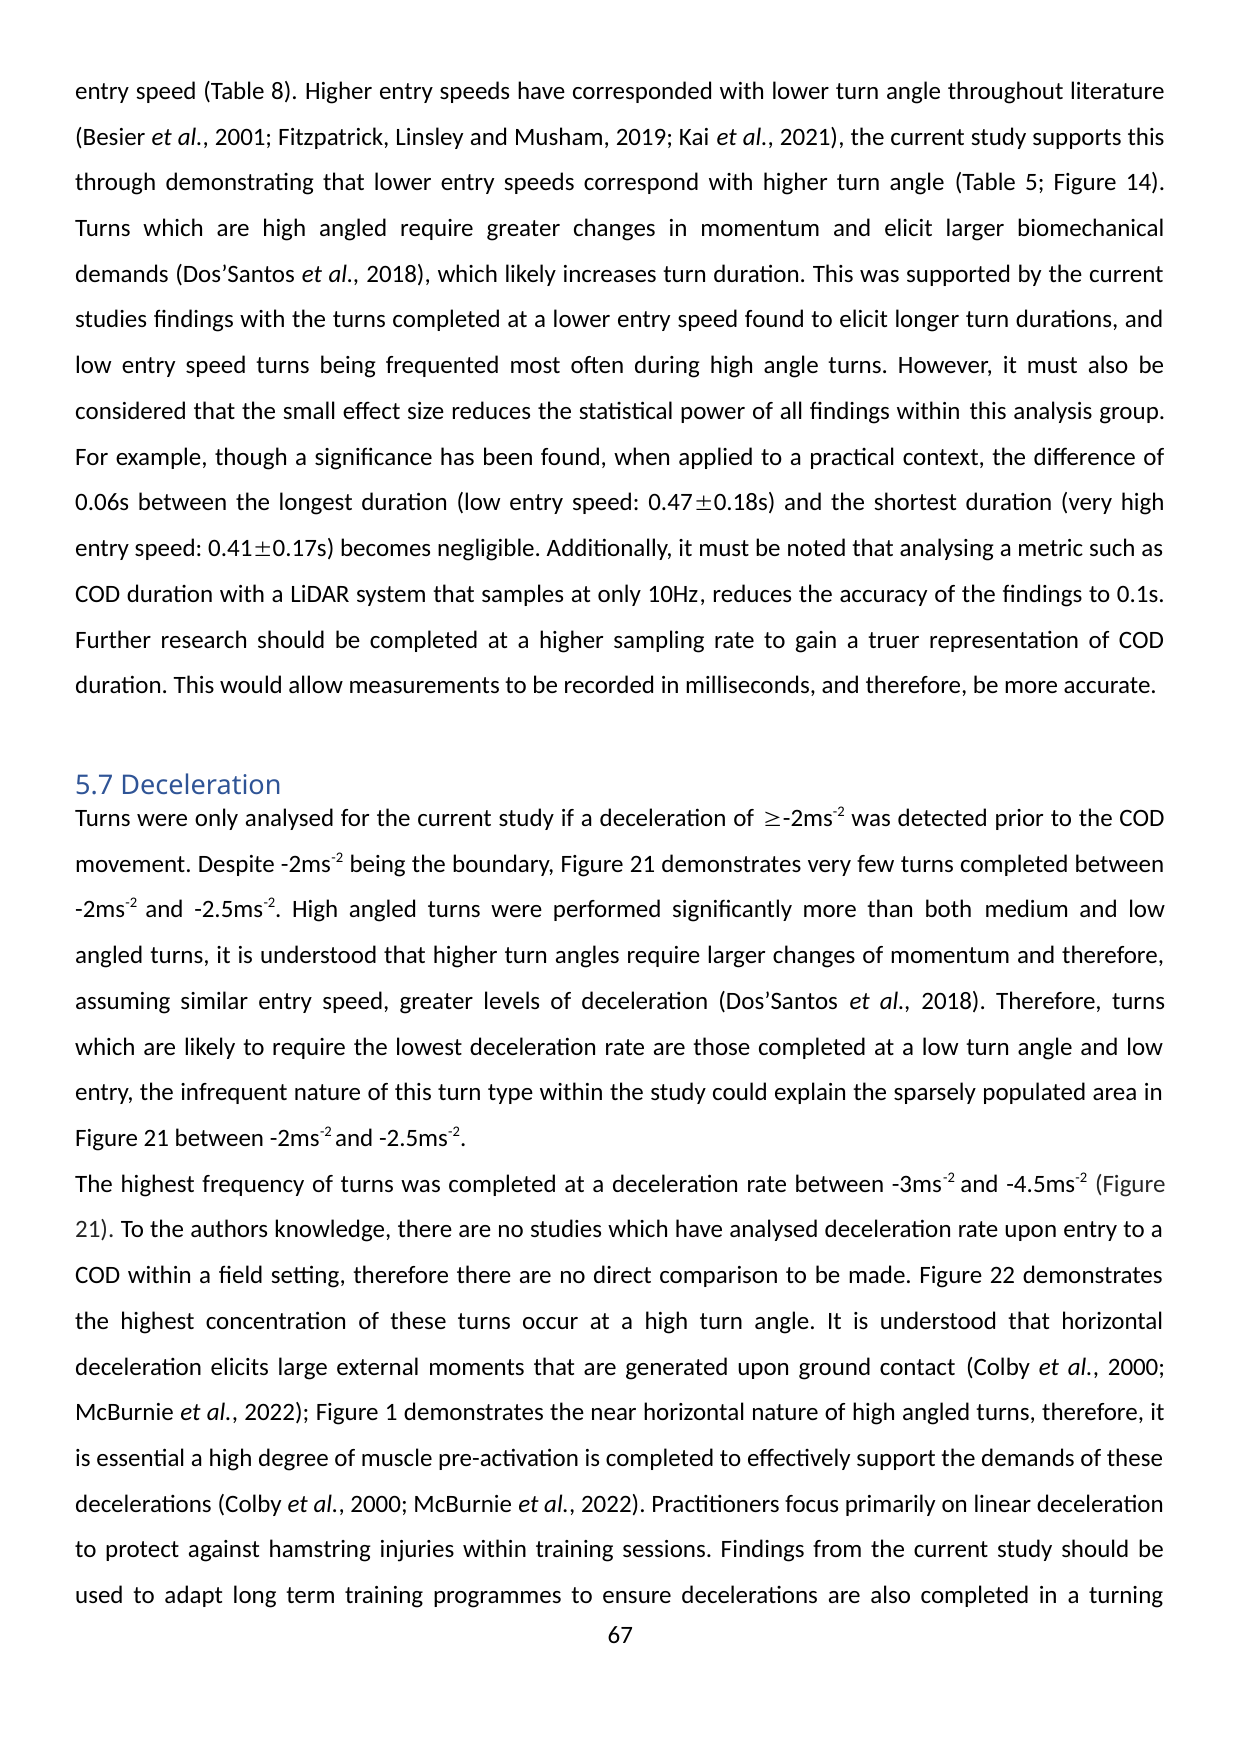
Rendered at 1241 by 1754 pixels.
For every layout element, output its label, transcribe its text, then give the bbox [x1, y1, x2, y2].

subtitle 5.7 Deceleration [75, 765, 1165, 802]
text Turns were only analysed for the current study if a deceleration of -2ms-2 was detected prior to the COD movement. Despite -2ms-2 being the boundary, Figure 21 demonstrates very few turns completed between -2ms-2 and -2.5ms-2. High angled turns were performed significantly more than both medium and low angled turns, it is understood that higher turn angles require larger changes of momentum and therefore, assuming similar entry speed, greater levels of deceleration (Dos’Santos et al., 2018). Therefore, turns which are likely to require the lowest deceleration rate are those completed at a low turn angle and low entry, the infrequent nature of this turn type within the study could explain the sparsely populated area in Figure 21 between -2ms-2 and -2.5ms-2. [75, 802, 1165, 1153]
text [75, 1168, 1165, 1610]
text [75, 75, 1165, 700]
